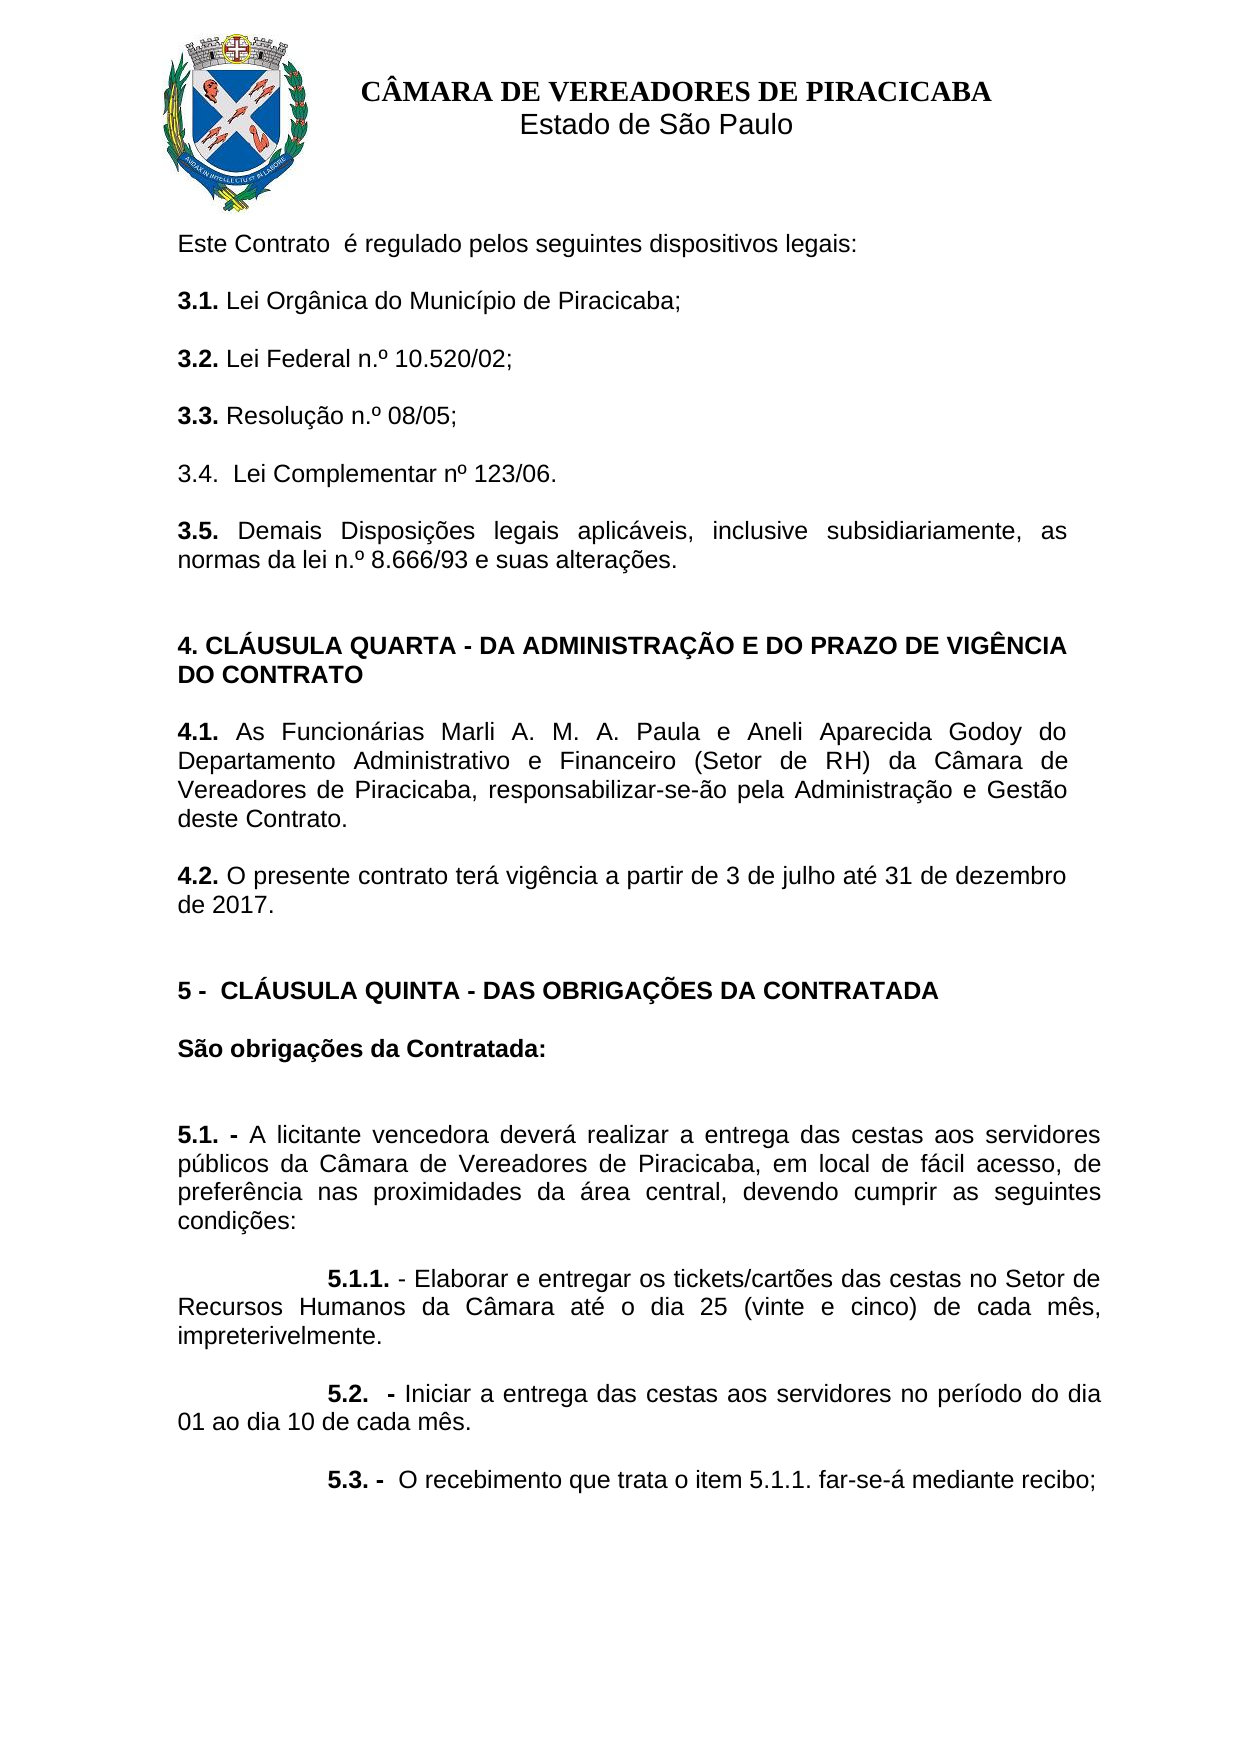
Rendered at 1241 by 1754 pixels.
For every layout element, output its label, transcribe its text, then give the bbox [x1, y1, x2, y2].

text 3.3. Resolução n.º 08/05; [177, 401, 1068, 430]
text 5.1.1. - Elaborar e entregar os tickets/cartões das cestas no Setor de Recursos Humanos da Câmara até o dia 25 (vinte e cinco) de cada mês, impreterivelmente. [177, 1264, 1102, 1350]
text 3.4. Lei Complementar nº 123/06. [177, 459, 1068, 487]
text São obrigações da Contratada: [177, 1034, 1068, 1062]
text Este Contrato é regulado pelos seguintes dispositivos legais: [177, 229, 1068, 257]
text 3.2. Lei Federal n.º 10.520/02; [177, 344, 1068, 372]
text 5.2. - Iniciar a entrega das cestas aos servidores no período do dia 01 ao dia 10 de cada mês. [177, 1379, 1102, 1436]
text 4.1. As Funcionárias Marli A. M. A. Paula e Aneli Aparecida Godoy do Departamento Administrativo e Financeiro (Setor de RH) da Câmara de Vereadores de Piracicaba, responsabilizar-se-ão pela Administração e Gestão deste Contrato. [177, 717, 1068, 832]
text 5.3. - O recebimento que trata o item 5.1.1. far-se-á mediante recibo; [252, 1465, 1102, 1494]
text 4. CLÁUSULA QUARTA - DA ADMINISTRAÇÃO E DO PRAZO DE VIGÊNCIA DO CONTRATO [177, 631, 1068, 689]
text 4.2. O presente contrato terá vigência a partir de 3 de julho até 31 de dezembro de 2017. [177, 861, 1068, 919]
text 5 - CLÁUSULA QUINTA - DAS OBRIGAÇÕES DA CONTRATADA [177, 976, 1068, 1005]
text 3.5. Demais Disposições legais aplicáveis, inclusive subsidiariamente, as normas da lei n.º 8.666/93 e suas alterações. [177, 516, 1068, 574]
text 3.1. Lei Orgânica do Município de Piracicaba; [177, 286, 1068, 315]
picture [130, 34, 311, 215]
list 5.1. - A licitante vencedora deverá realizar a entrega das cestas aos servidores públicos da Câmara de Vereadores de Piracicaba, em local de fácil acesso, de preferência nas proximidades da área central, devendo cumprir as seguintes condições: [177, 1120, 1102, 1235]
